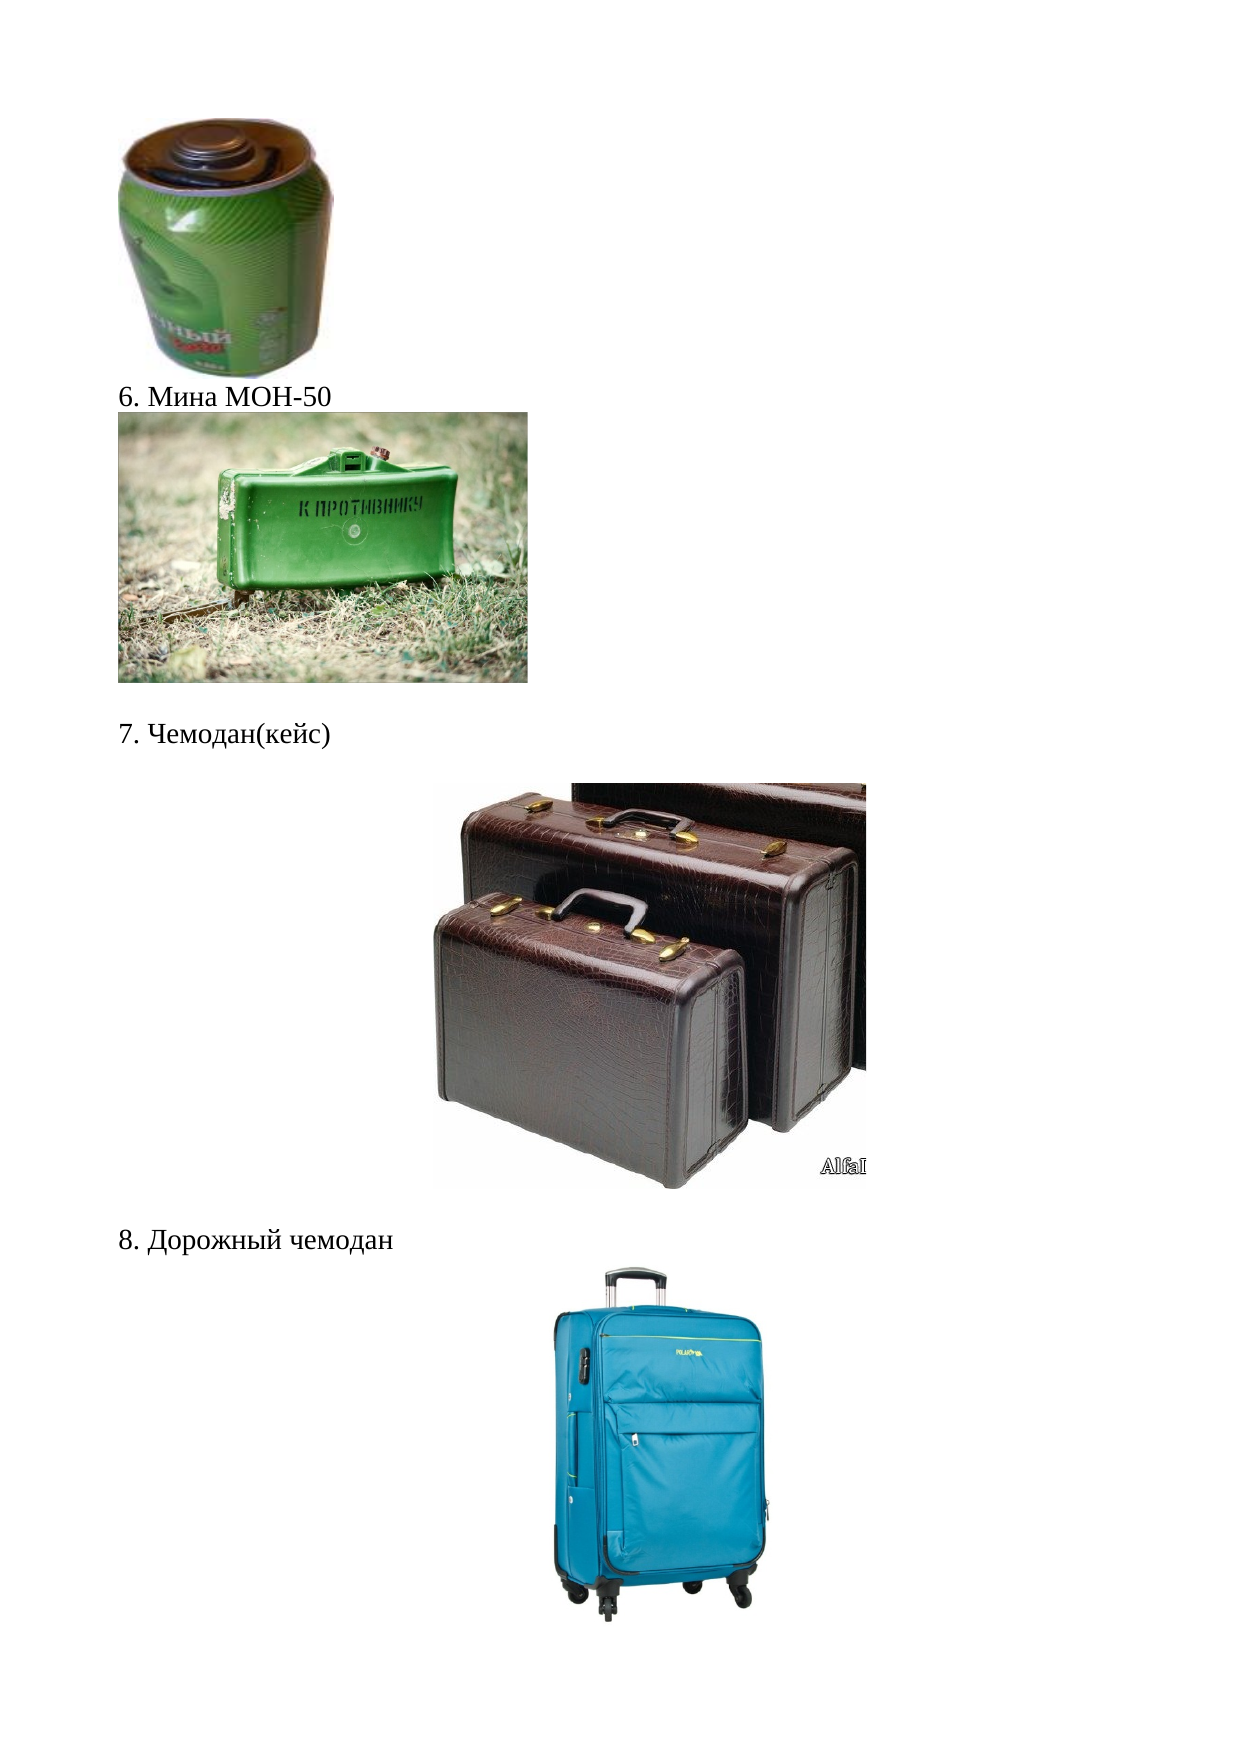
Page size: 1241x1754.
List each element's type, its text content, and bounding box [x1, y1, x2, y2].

text 7. Чемодан(кейс) [118, 716, 1181, 750]
picture [118, 412, 528, 683]
text 6. Мина МОН-50 [118, 379, 1181, 413]
picture [118, 118, 334, 379]
text 8. Дорожный чемодан [118, 1222, 1181, 1255]
picture [433, 783, 867, 1189]
picture [461, 1255, 838, 1632]
